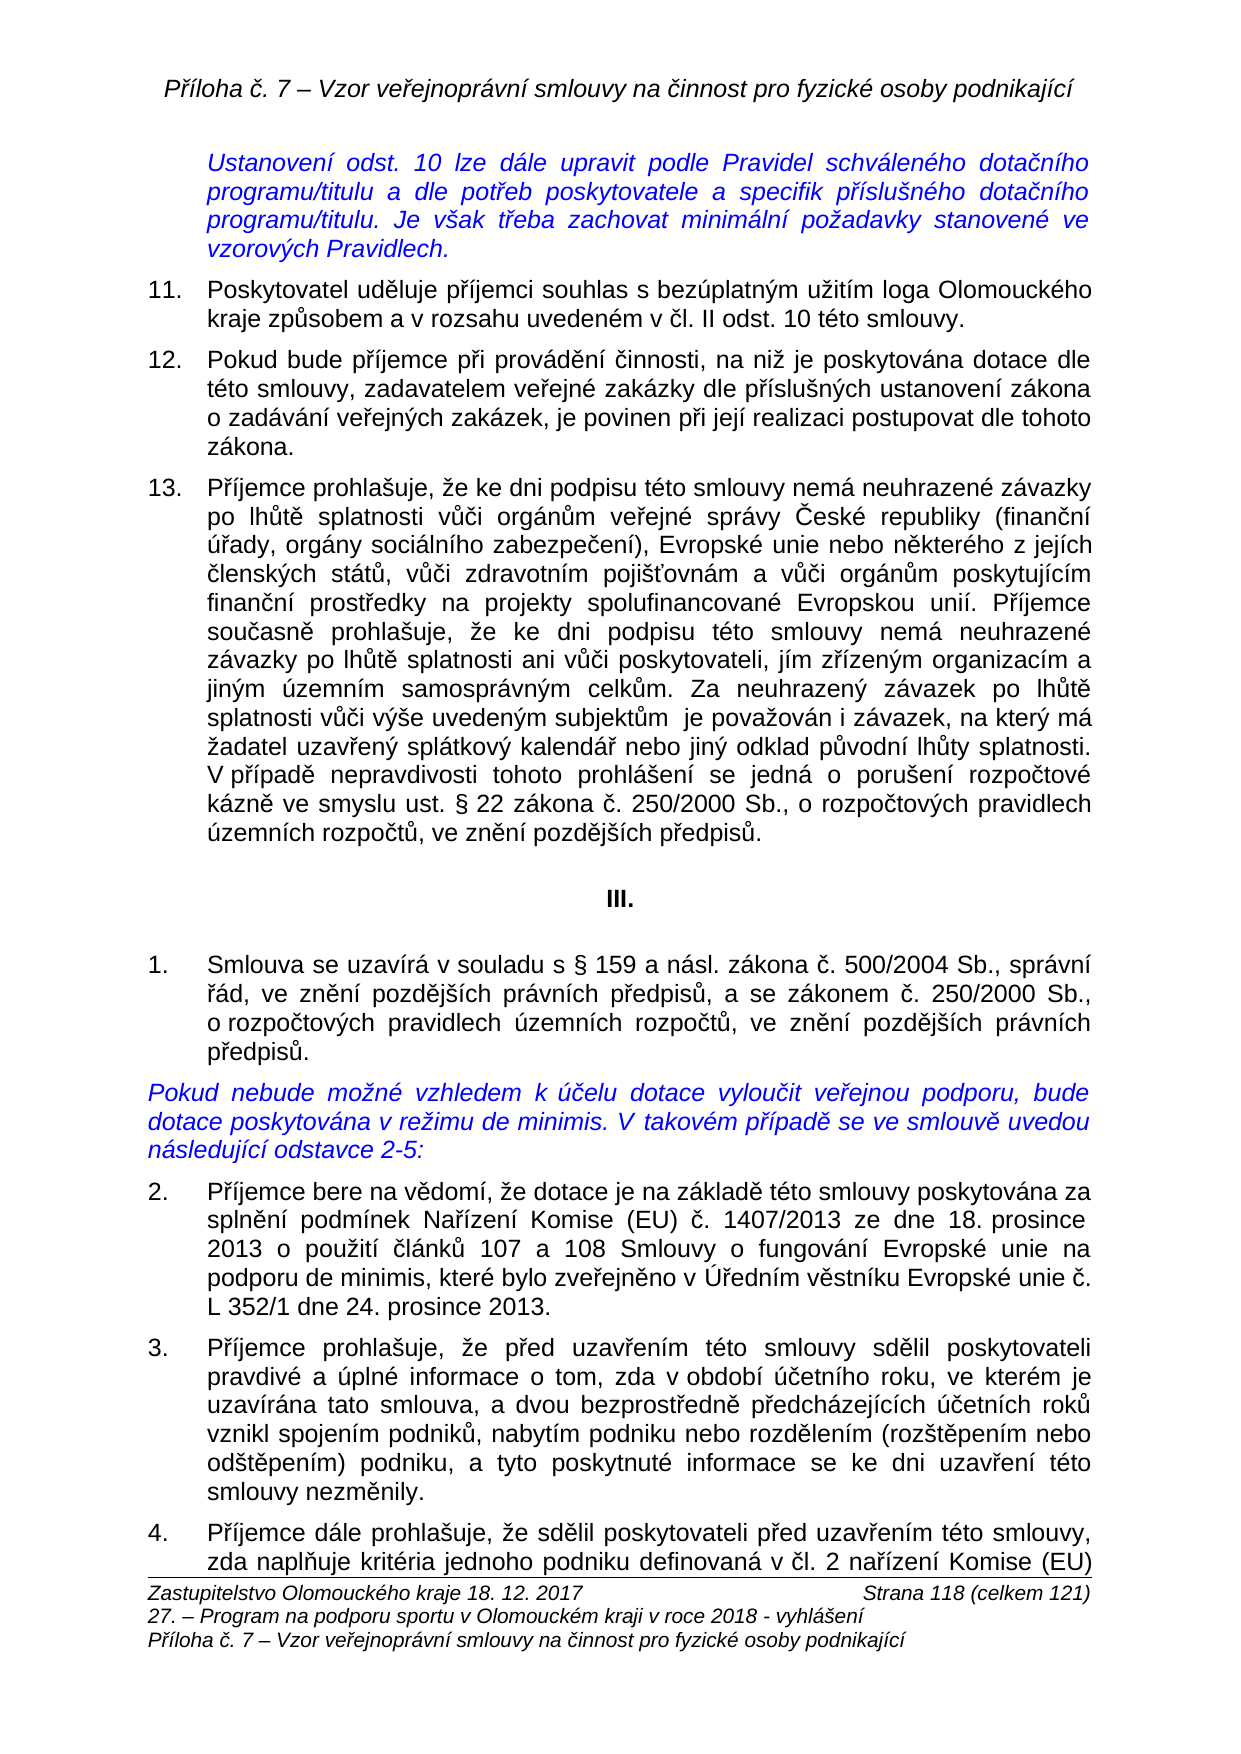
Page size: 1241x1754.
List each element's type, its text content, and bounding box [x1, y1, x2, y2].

list Příjemce bere na vědomí, že dotace je na základě této smlouvy poskytována za splnění podmínek Nařízení Komise (EU) č. 1407/2013 ze dne 18. prosince 2013 o použití článků 107 a 108 Smlouvy o fungování Evropské unie na podporu de minimis, které bylo zveřejněno v Úředním věstníku Evropské unie č. L 352/1 dne 24. prosince 2013. [148, 1176, 1092, 1320]
list Smlouva se uzavírá v souladu s § 159 a násl. zákona č. 500/2004 Sb., správní řád, ve znění pozdějších právních předpisů, a se zákonem č. 250/2000 Sb., o rozpočtových pravidlech územních rozpočtů, ve znění pozdějších právních předpisů. [148, 950, 1092, 1065]
text III. [148, 884, 1092, 913]
list Příjemce prohlašuje, že před uzavřením této smlouvy sdělil poskytovateli pravdivé a úplné informace o tom, zda v období účetního roku, ve kterém je uzavírána tato smlouva, a dvou bezprostředně předcházejících účetních roků vznikl spojením podniků, nabytím podniku nebo rozdělením (rozštěpením nebo odštěpením) podniku, a tyto poskytnuté informace se ke dni uzavření této smlouvy nezměnily. [148, 1333, 1092, 1505]
text Pokud nebude možné vzhledem k účelu dotace vyloučit veřejnou podporu, bude dotace poskytována v režimu de minimis. V takovém případě se ve smlouvě uvedou následující odstavce 2-5: [148, 1078, 1092, 1164]
text Ustanovení odst. 10 lze dále upravit podle Pravidel schváleného dotačního programu/titulu a dle potřeb poskytovatele a specifik příslušného dotačního programu/titulu. Je však třeba zachovat minimální požadavky stanovené ve vzorových Pravidlech. [207, 148, 1092, 263]
list Poskytovatel uděluje příjemci souhlas s bezúplatným užitím loga Olomouckého kraje způsobem a v rozsahu uvedeném v čl. II odst. 10 této smlouvy. [148, 275, 1092, 333]
list Pokud bude příjemce při provádění činnosti, na niž je poskytována dotace dle této smlouvy, zadavatelem veřejné zakázky dle příslušných ustanovení zákona o zadávání veřejných zakázek, je povinen při její realizaci postupovat dle tohoto zákona. [148, 345, 1092, 460]
list Příjemce prohlašuje, že ke dni podpisu této smlouvy nemá neuhrazené závazky po lhůtě splatnosti vůči orgánům veřejné správy České republiky (finanční úřady, orgány sociálního zabezpečení), Evropské unie nebo některého z jejích členských států, vůči zdravotním pojišťovnám a vůči orgánům poskytujícím finanční prostředky na projekty spolufinancované Evropskou unií. Příjemce současně prohlašuje, že ke dni podpisu této smlouvy nemá neuhrazené závazky po lhůtě splatnosti ani vůči poskytovateli, jím zřízeným organizacím a jiným územním samosprávným celkům. Za neuhrazený závazek po lhůtě splatnosti vůči výše uvedeným subjektům je považován i závazek, na který má žadatel uzavřený splátkový kalendář nebo jiný odklad původní lhůty splatnosti. V případě nepravdivosti tohoto prohlášení se jedná o porušení rozpočtové kázně ve smyslu ust. § 22 zákona č. 250/2000 Sb., o rozpočtových pravidlech územních rozpočtů, ve znění pozdějších předpisů. [148, 473, 1092, 846]
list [148, 1518, 1092, 1575]
